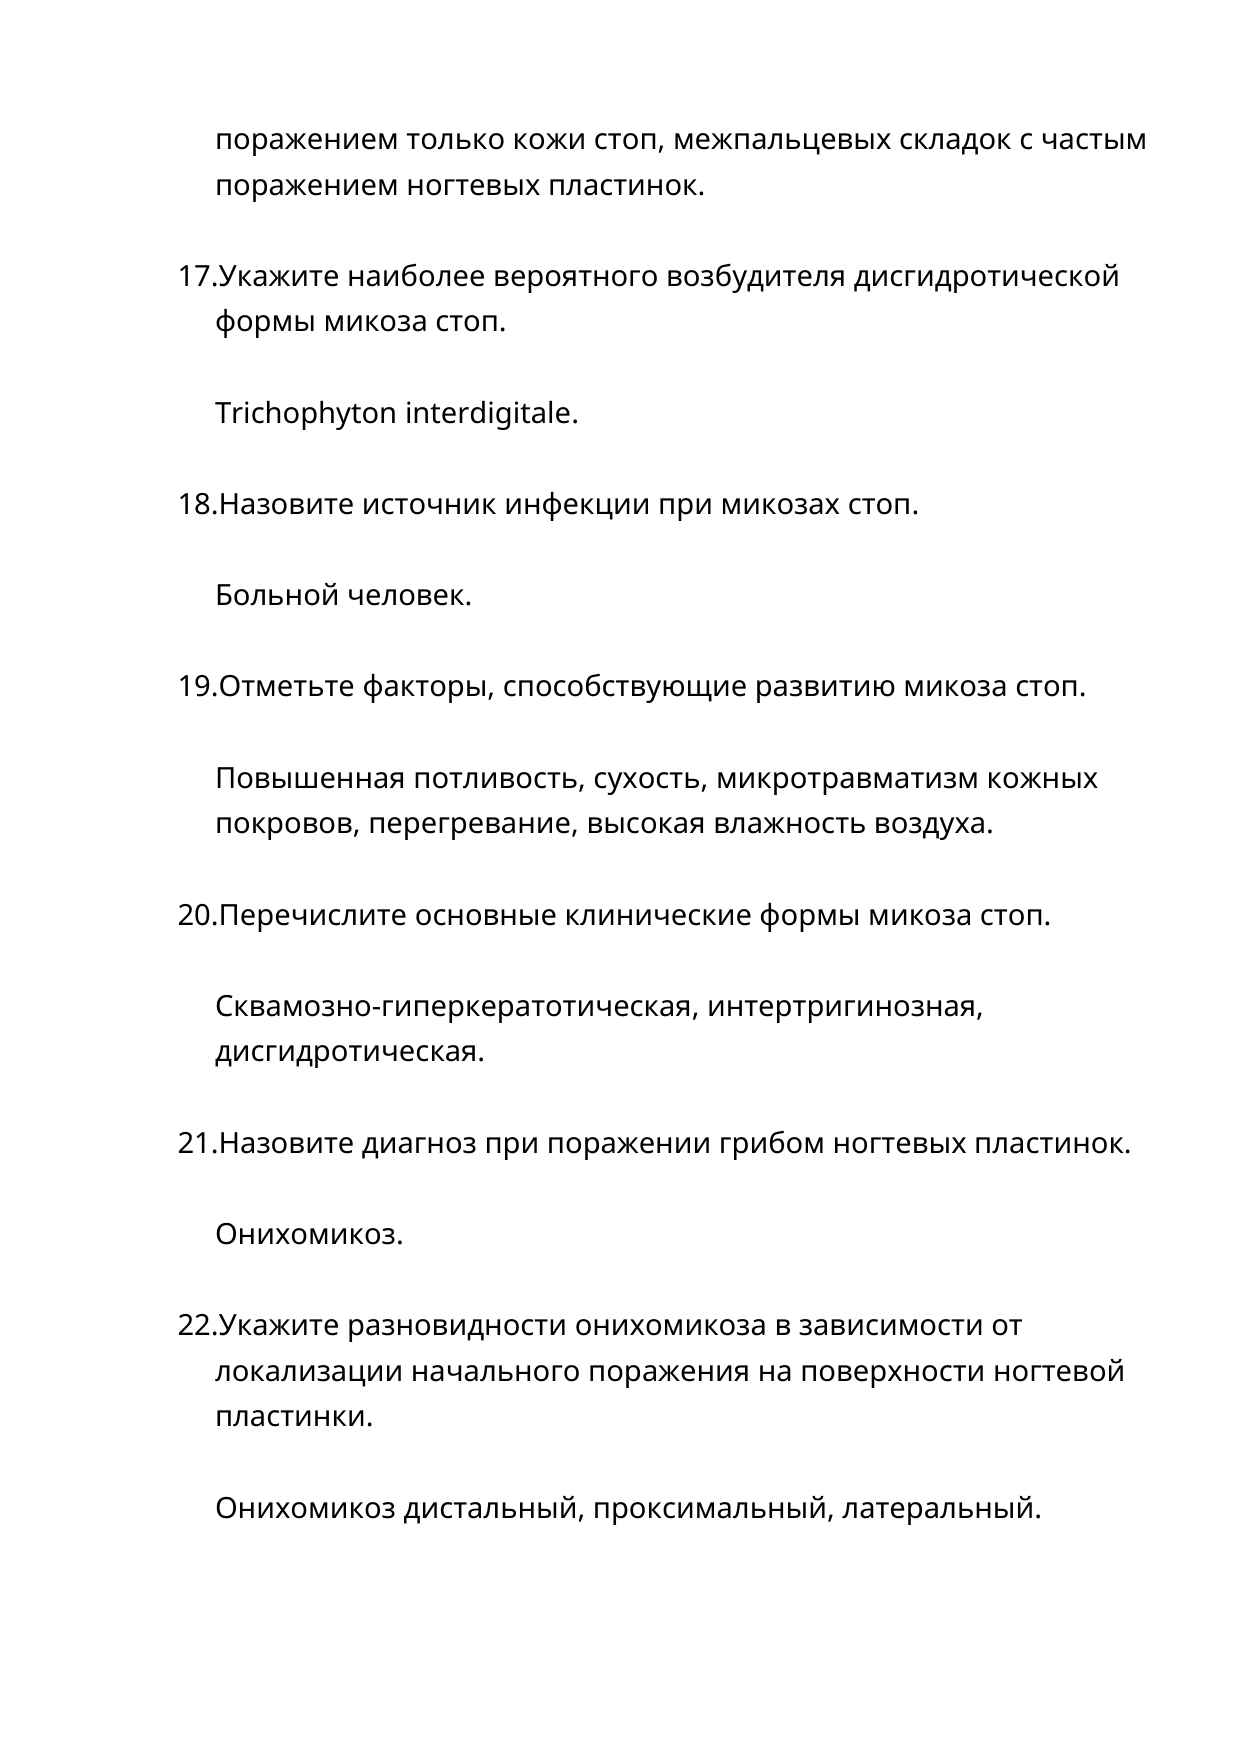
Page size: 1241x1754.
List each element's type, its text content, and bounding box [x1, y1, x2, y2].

text Больной человек. [215, 574, 1152, 614]
text 21.Назовите диагноз при поражении грибом ногтевых пластинок. [177, 1122, 1152, 1162]
text Сквамозно-гиперкератотическая, интертригинозная, дисгидротическая. [215, 985, 1152, 1070]
text Онихомикоз. [215, 1213, 1152, 1253]
text Онихомикоз дистальный, проксимальный, латеральный. [215, 1487, 1152, 1527]
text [215, 118, 1152, 203]
text Повышенная потливость, сухость, микротравматизм кожных покровов, перегревание, высокая влажность воздуха. [215, 757, 1152, 842]
text 22.Укажите разновидности онихомикоза в зависимости от локализации начального поражения на поверхности ногтевой пластинки. [177, 1304, 1152, 1435]
text 18.Назовите источник инфекции при микозах стоп. [177, 483, 1152, 523]
text 17.Укажите наиболее вероятного возбудителя дисгидротической формы микоза стоп. [177, 255, 1152, 340]
text Trichophyton interdigitale. [215, 392, 1152, 432]
text 20.Перечислите основные клинические формы микоза стоп. [177, 894, 1152, 933]
text 19.Отметьте факторы, способствующие развитию микоза стоп. [177, 666, 1152, 705]
